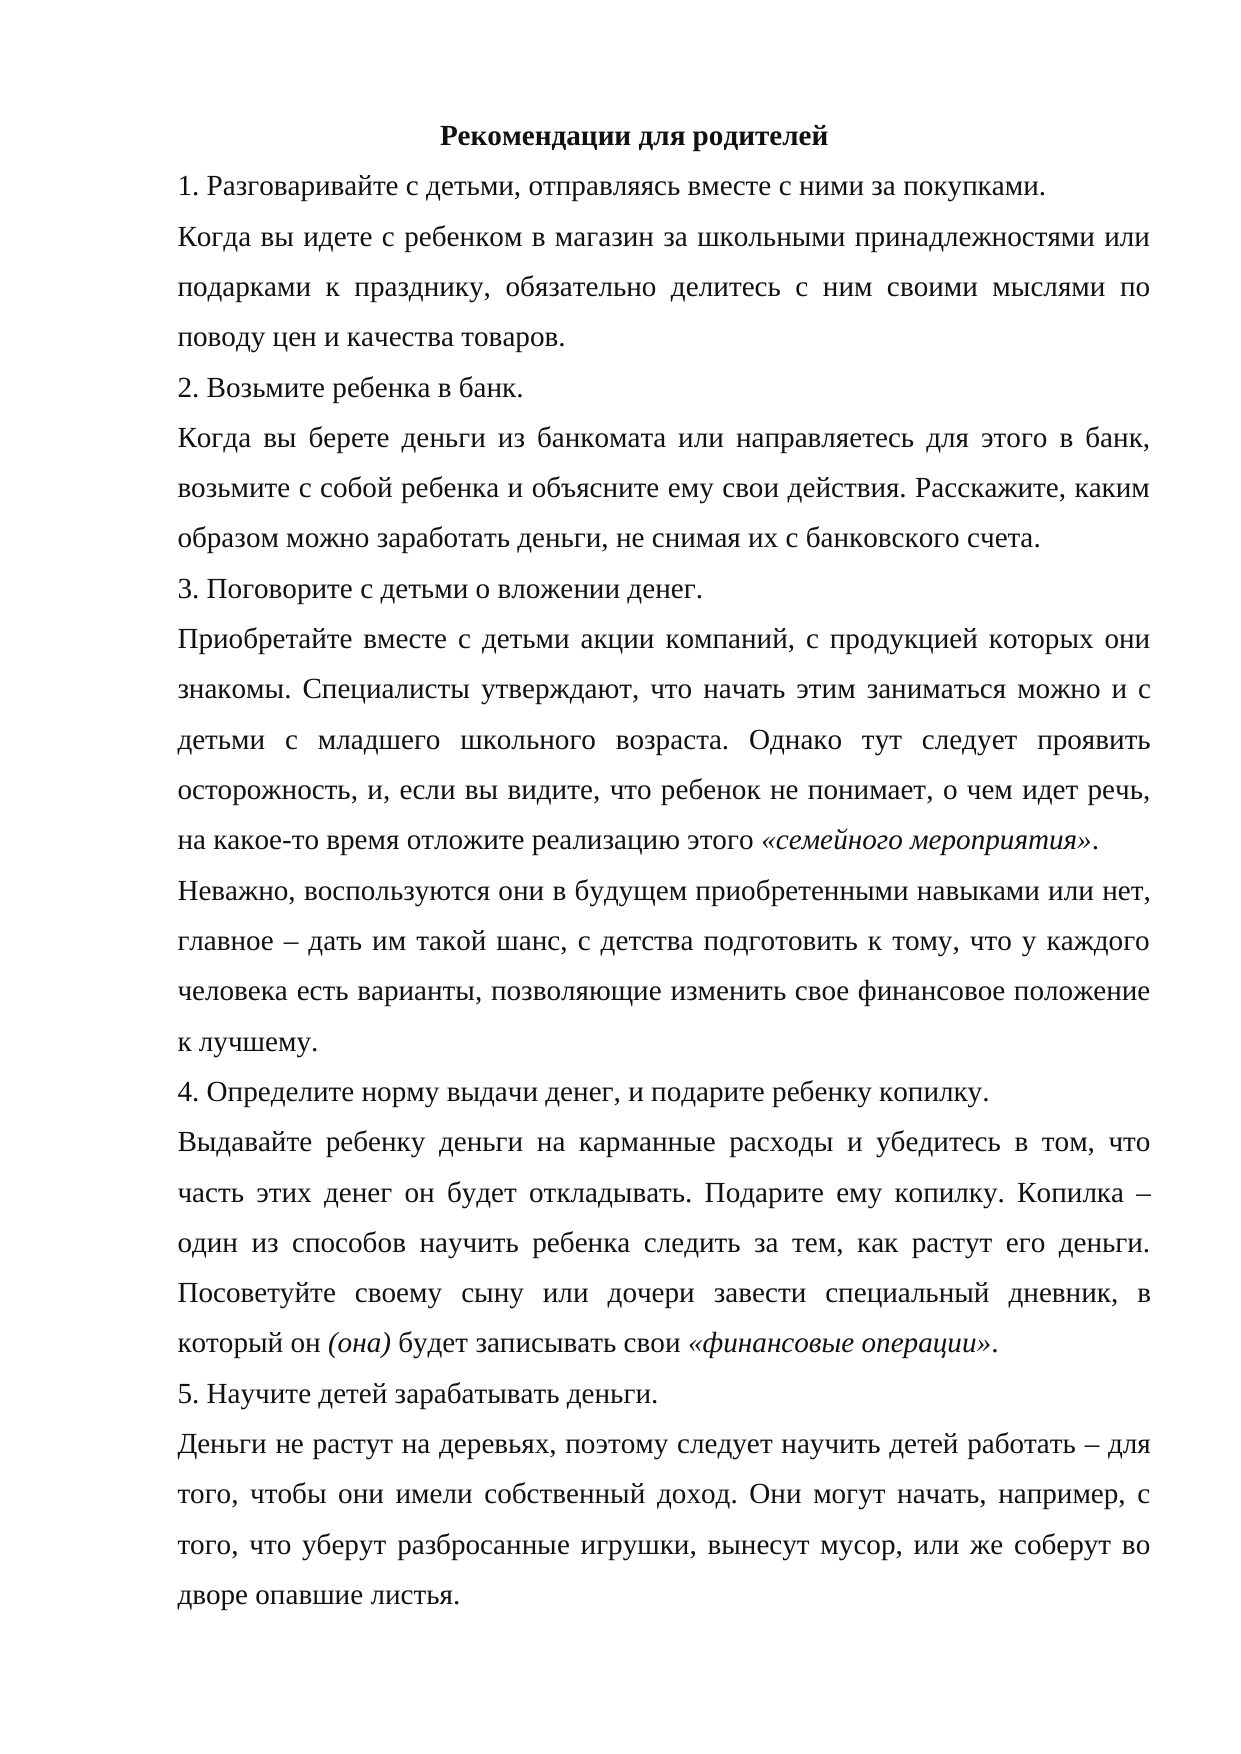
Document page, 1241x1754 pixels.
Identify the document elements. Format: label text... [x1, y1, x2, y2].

text Неважно, воспользуются они в будущем приобретенными навыками или нет, главное – дать им такой шанс, с детства подготовить к тому, что у каждого человека есть варианты, позволяющие изменить свое финансовое положение к лучшему. [177, 873, 1152, 1057]
text 5. Научите детей зарабатывать деньги. [177, 1376, 1152, 1409]
text 4. Определите норму выдачи денег, и подарите ребенку копилку. [177, 1074, 1152, 1108]
text Деньги не растут на деревьях, поэтому следует научить детей работать – для того, чтобы они имели собственный доход. Они могут начать, например, с того, что уберут разбросанные игрушки, вынесут мусор, или же соберут во дворе опавшие листья. [177, 1426, 1152, 1611]
text 1. Разговаривайте с детьми, отправляясь вместе с ними за покупками. [177, 168, 1152, 202]
text 3. Поговорите с детьми о вложении денег. [177, 571, 1152, 604]
text Когда вы идете с ребенком в магазин за школьными принадлежностями или подарками к празднику, обязательно делитесь с ним своими мыслями по поводу цен и качества товаров. [177, 219, 1152, 353]
text 2. Возьмите ребенка в банк. [177, 370, 1152, 403]
text Приобретайте вместе с детьми акции компаний, с продукцией которых они знакомы. Специалисты утверждают, что начать этим заниматься можно и с детьми с младшего школьного возраста. Однако тут следует проявить осторожность, и, если вы видите, что ребенок не понимает, о чем идет речь, на какое-то время отложите реализацию этого «семейного мероприятия». [177, 621, 1152, 856]
text Когда вы берете деньги из банкомата или направляетесь для этого в банк, возьмите с собой ребенка и объясните ему свои действия. Расскажите, каким образом можно заработать деньги, не снимая их с банковского счета. [177, 420, 1152, 554]
text Рекомендации для родителей [177, 118, 1152, 152]
text Выдавайте ребенку деньги на карманные расходы и убедитесь в том, что часть этих денег он будет откладывать. Подарите ему копилку. Копилка – один из способов научить ребенка следить за тем, как растут его деньги. Посоветуйте своему сыну или дочери завести специальный дневник, в который он (она) будет записывать свои «финансовые операции». [177, 1124, 1152, 1359]
